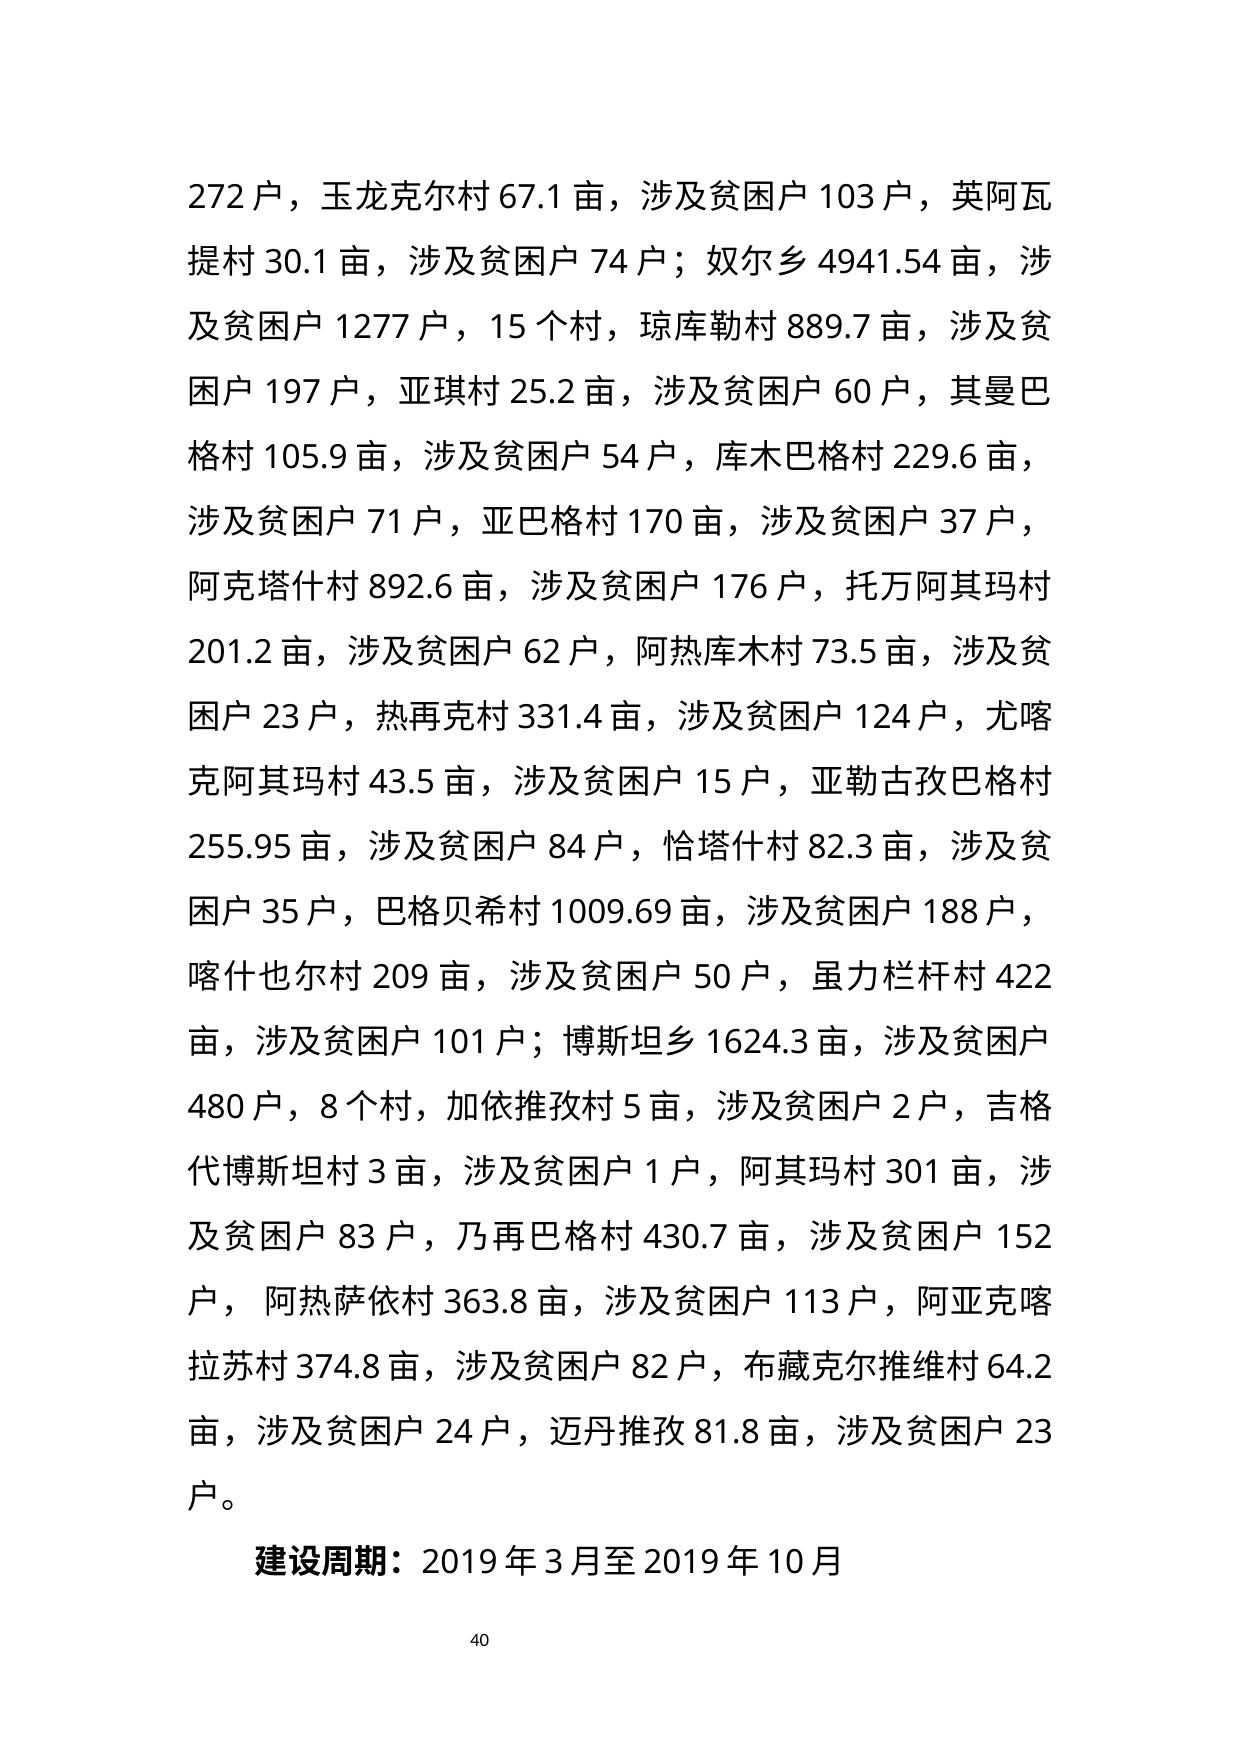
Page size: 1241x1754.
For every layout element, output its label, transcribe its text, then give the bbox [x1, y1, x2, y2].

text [187, 162, 1053, 1527]
text 建设周期：2019年3月至2019年10月 [187, 1527, 1053, 1592]
